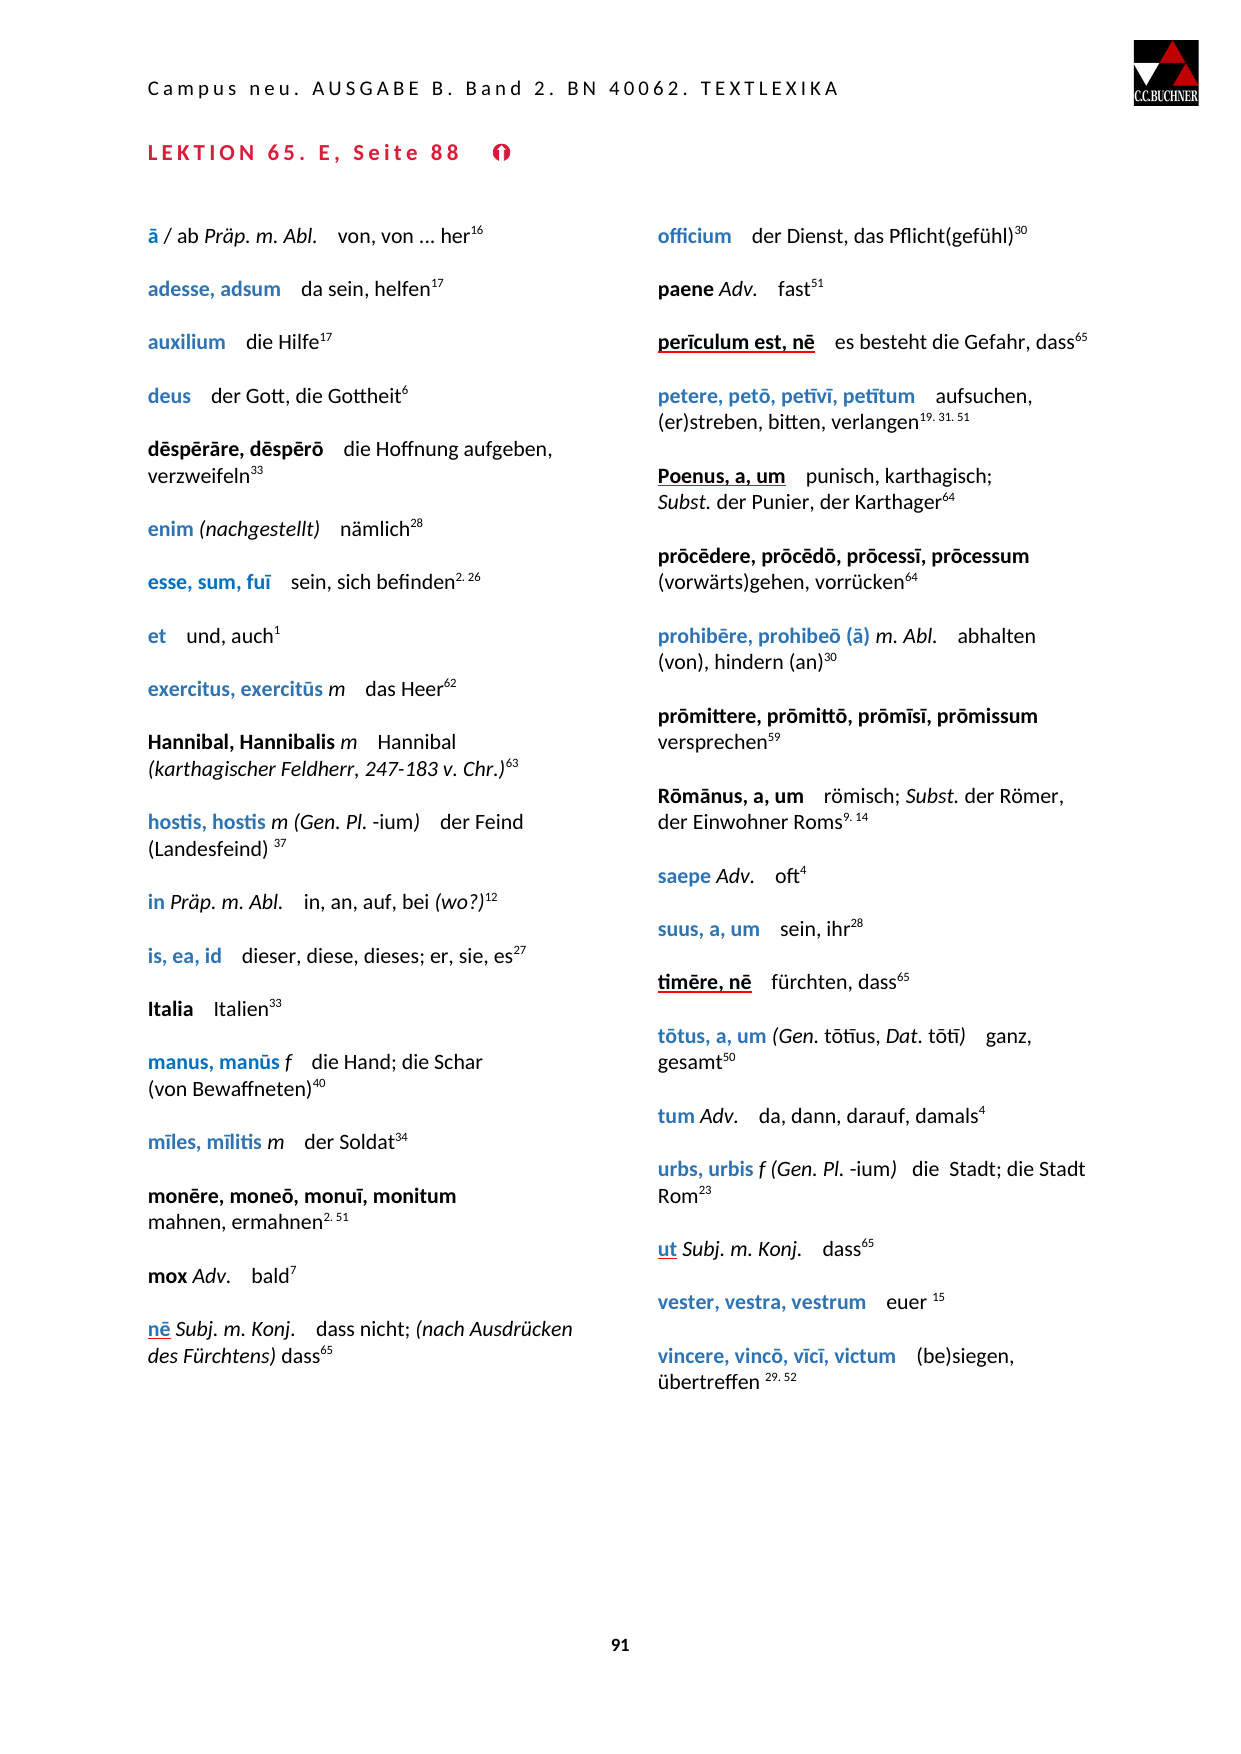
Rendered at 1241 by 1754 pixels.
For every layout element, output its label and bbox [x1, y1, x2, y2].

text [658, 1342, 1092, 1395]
picture [1133, 40, 1199, 106]
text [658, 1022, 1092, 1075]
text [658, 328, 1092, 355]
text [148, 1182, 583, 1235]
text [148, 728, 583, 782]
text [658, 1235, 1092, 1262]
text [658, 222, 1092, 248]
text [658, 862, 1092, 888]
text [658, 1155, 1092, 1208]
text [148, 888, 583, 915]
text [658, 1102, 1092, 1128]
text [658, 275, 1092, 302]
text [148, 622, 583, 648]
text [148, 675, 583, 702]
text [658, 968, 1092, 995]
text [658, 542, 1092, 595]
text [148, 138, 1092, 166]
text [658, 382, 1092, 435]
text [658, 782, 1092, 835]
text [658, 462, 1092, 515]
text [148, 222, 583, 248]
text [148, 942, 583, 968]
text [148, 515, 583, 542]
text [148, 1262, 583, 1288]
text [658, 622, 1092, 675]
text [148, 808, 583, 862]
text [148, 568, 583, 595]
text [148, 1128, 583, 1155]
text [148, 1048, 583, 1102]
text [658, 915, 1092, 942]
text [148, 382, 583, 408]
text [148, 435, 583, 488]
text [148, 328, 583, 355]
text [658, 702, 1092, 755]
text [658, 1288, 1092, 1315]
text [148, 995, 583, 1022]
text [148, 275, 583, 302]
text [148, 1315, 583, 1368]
